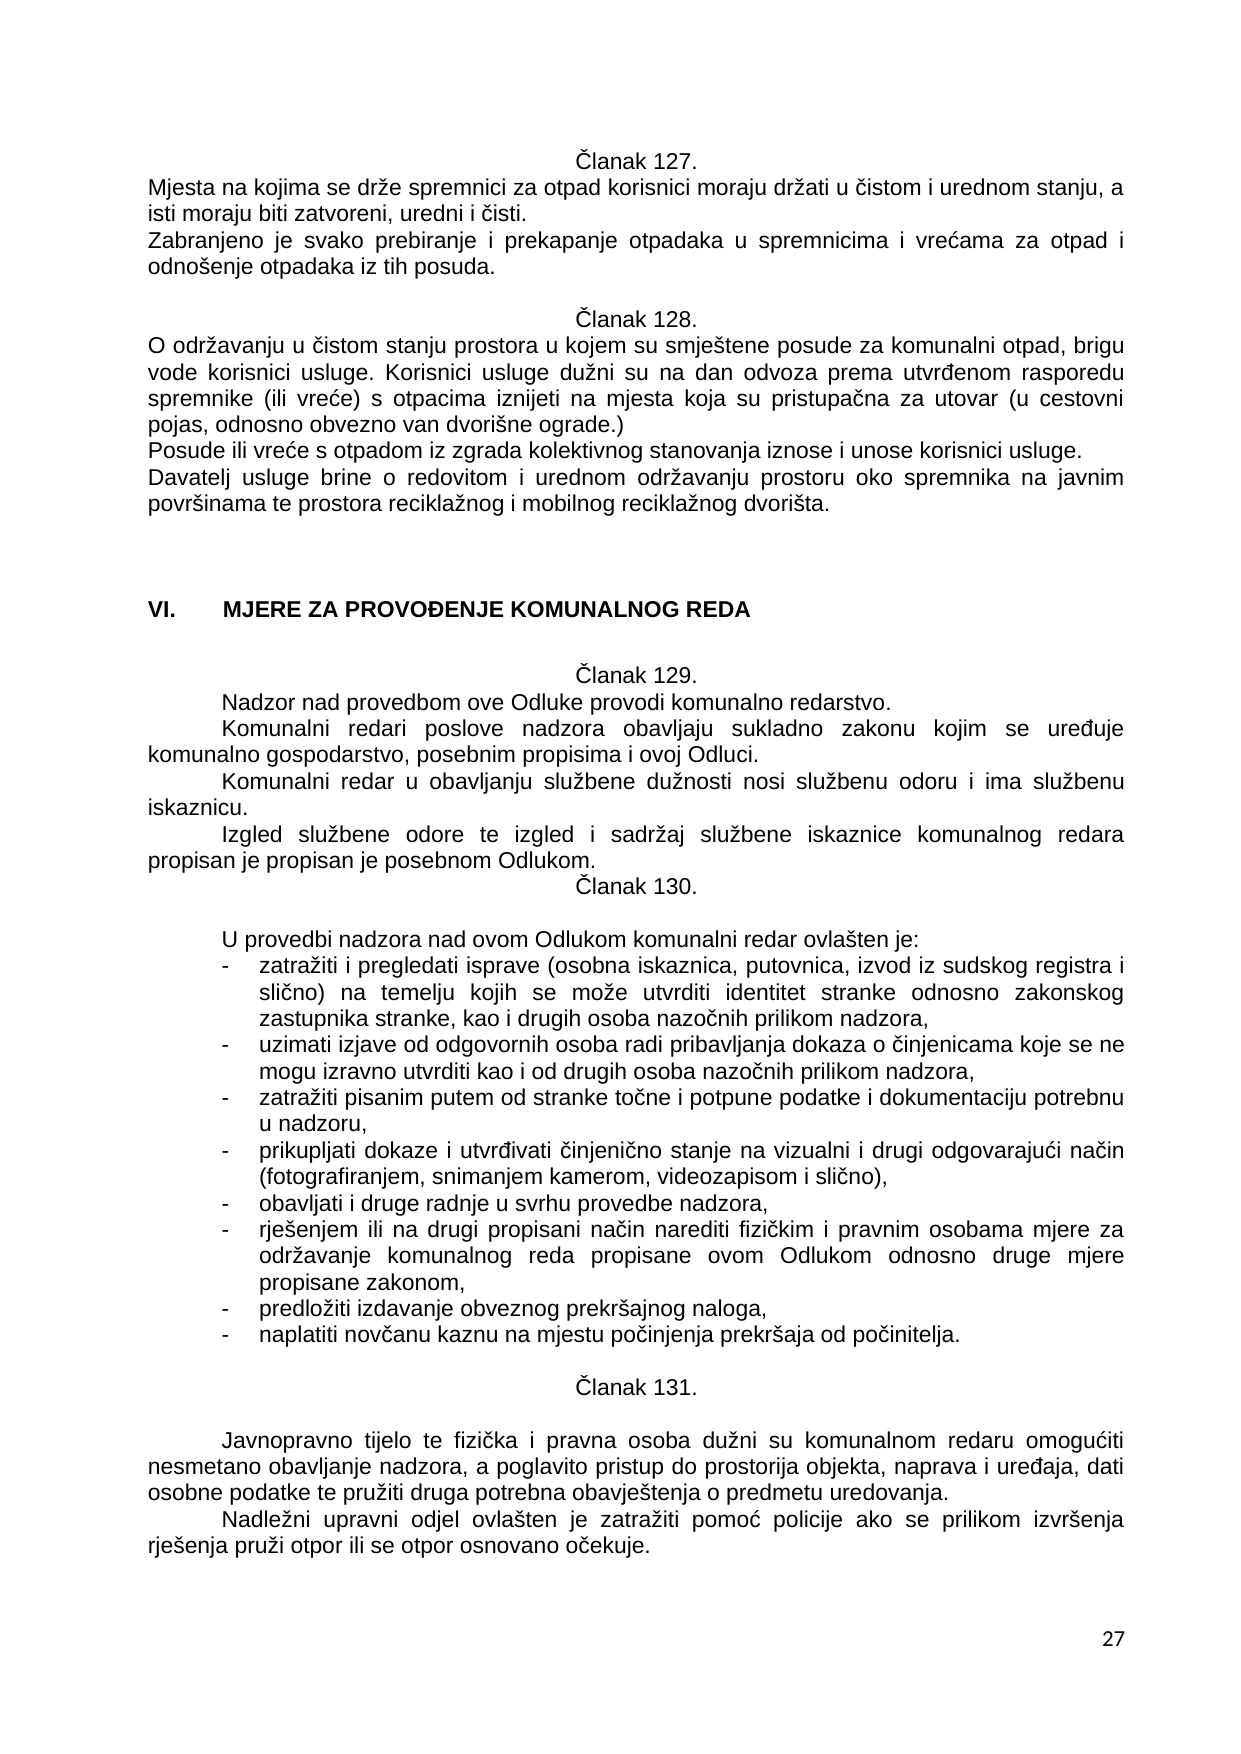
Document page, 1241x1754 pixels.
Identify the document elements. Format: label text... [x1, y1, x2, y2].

text U provedbi nadzora nad ovom Odlukom komunalni redar ovlašten je: [148, 926, 1125, 952]
list obavljati i druge radnje u svrhu provedbe nadzora, [221, 1189, 1125, 1216]
text Davatelj usluge brine o redovitom i urednom održavanju prostoru oko spremnika na javnim površinama te prostora reciklažnog i mobilnog reciklažnog dvorišta. [148, 464, 1125, 517]
text Javnopravno tijelo te fizička i pravna osoba dužni su komunalnom redaru omogućiti nesmetano obavljanje nadzora, a poglavito pristup do prostorija objekta, naprava i uređaja, dati osobne podatke te pružiti druga potrebna obavještenja o predmetu uredovanja. [148, 1427, 1125, 1506]
list prikupljati dokaze i utvrđivati činjenično stanje na vizualni i drugi odgovarajući način (fotografiranjem, snimanjem kamerom, videozapisom i slično), [221, 1137, 1125, 1189]
text Članak 130. [148, 873, 1125, 899]
list naplatiti novčanu kaznu na mjestu počinjenja prekršaja od počinitelja. [221, 1321, 1125, 1348]
text Zabranjeno je svako prebiranje i prekapanje otpadaka u spremnicima i vrećama za otpad i odnošenje otpadaka iz tih posuda. [148, 227, 1125, 279]
text Mjesta na kojima se drže spremnici za otpad korisnici moraju držati u čistom i urednom stanju, a isti moraju biti zatvoreni, uredni i čisti. [148, 174, 1125, 227]
text Članak 127. [148, 148, 1125, 174]
text Članak 129. [148, 662, 1125, 689]
text Posude ili vreće s otpadom iz zgrada kolektivnog stanovanja iznose i unose korisnici usluge. [148, 437, 1125, 464]
text Nadležni upravni odjel ovlašten je zatražiti pomoć policije ako se prilikom izvršenja rješenja pruži otpor ili se otpor osnovano očekuje. [148, 1506, 1125, 1558]
list MJERE ZA PROVOĐENJE KOMUNALNOG REDA [148, 596, 1125, 622]
list zatražiti i pregledati isprave (osobna iskaznica, putovnica, izvod iz sudskog registra i slično) na temelju kojih se može utvrditi identitet stranke odnosno zakonskog zastupnika stranke, kao i drugih osoba nazočnih prilikom nadzora, [221, 952, 1125, 1031]
text O održavanju u čistom stanju prostora u kojem su smještene posude za komunalni otpad, brigu vode korisnici usluge. Korisnici usluge dužni su na dan odvoza prema utvrđenom rasporedu spremnike (ili vreće) s otpacima iznijeti na mjesta koja su pristupačna za utovar (u cestovni pojas, odnosno obvezno van dvorišne ograde.) [148, 332, 1125, 437]
list zatražiti pisanim putem od stranke točne i potpune podatke i dokumentaciju potrebnu u nadzoru, [221, 1084, 1125, 1137]
list predložiti izdavanje obveznog prekršajnog naloga, [221, 1295, 1125, 1321]
text Komunalni redari poslove nadzora obavljaju sukladno zakonu kojim se uređuje komunalno gospodarstvo, posebnim propisima i ovoj Odluci. [148, 715, 1125, 768]
text Komunalni redar u obavljanju službene dužnosti nosi službenu odoru i ima službenu iskaznicu. [148, 768, 1125, 821]
text Izgled službene odore te izgled i sadržaj službene iskaznice komunalnog redara propisan je propisan je posebnom Odlukom. [148, 821, 1125, 873]
text Članak 128. [148, 306, 1125, 332]
list uzimati izjave od odgovornih osoba radi pribavljanja dokaza o činjenicama koje se ne mogu izravno utvrditi kao i od drugih osoba nazočnih prilikom nadzora, [221, 1031, 1125, 1084]
list rješenjem ili na drugi propisani način narediti fizičkim i pravnim osobama mjere za održavanje komunalnog reda propisane ovom Odlukom odnosno druge mjere propisane zakonom, [221, 1216, 1125, 1295]
text Članak 131. [148, 1374, 1125, 1400]
text Nadzor nad provedbom ove Odluke provodi komunalno redarstvo. [148, 689, 1125, 715]
